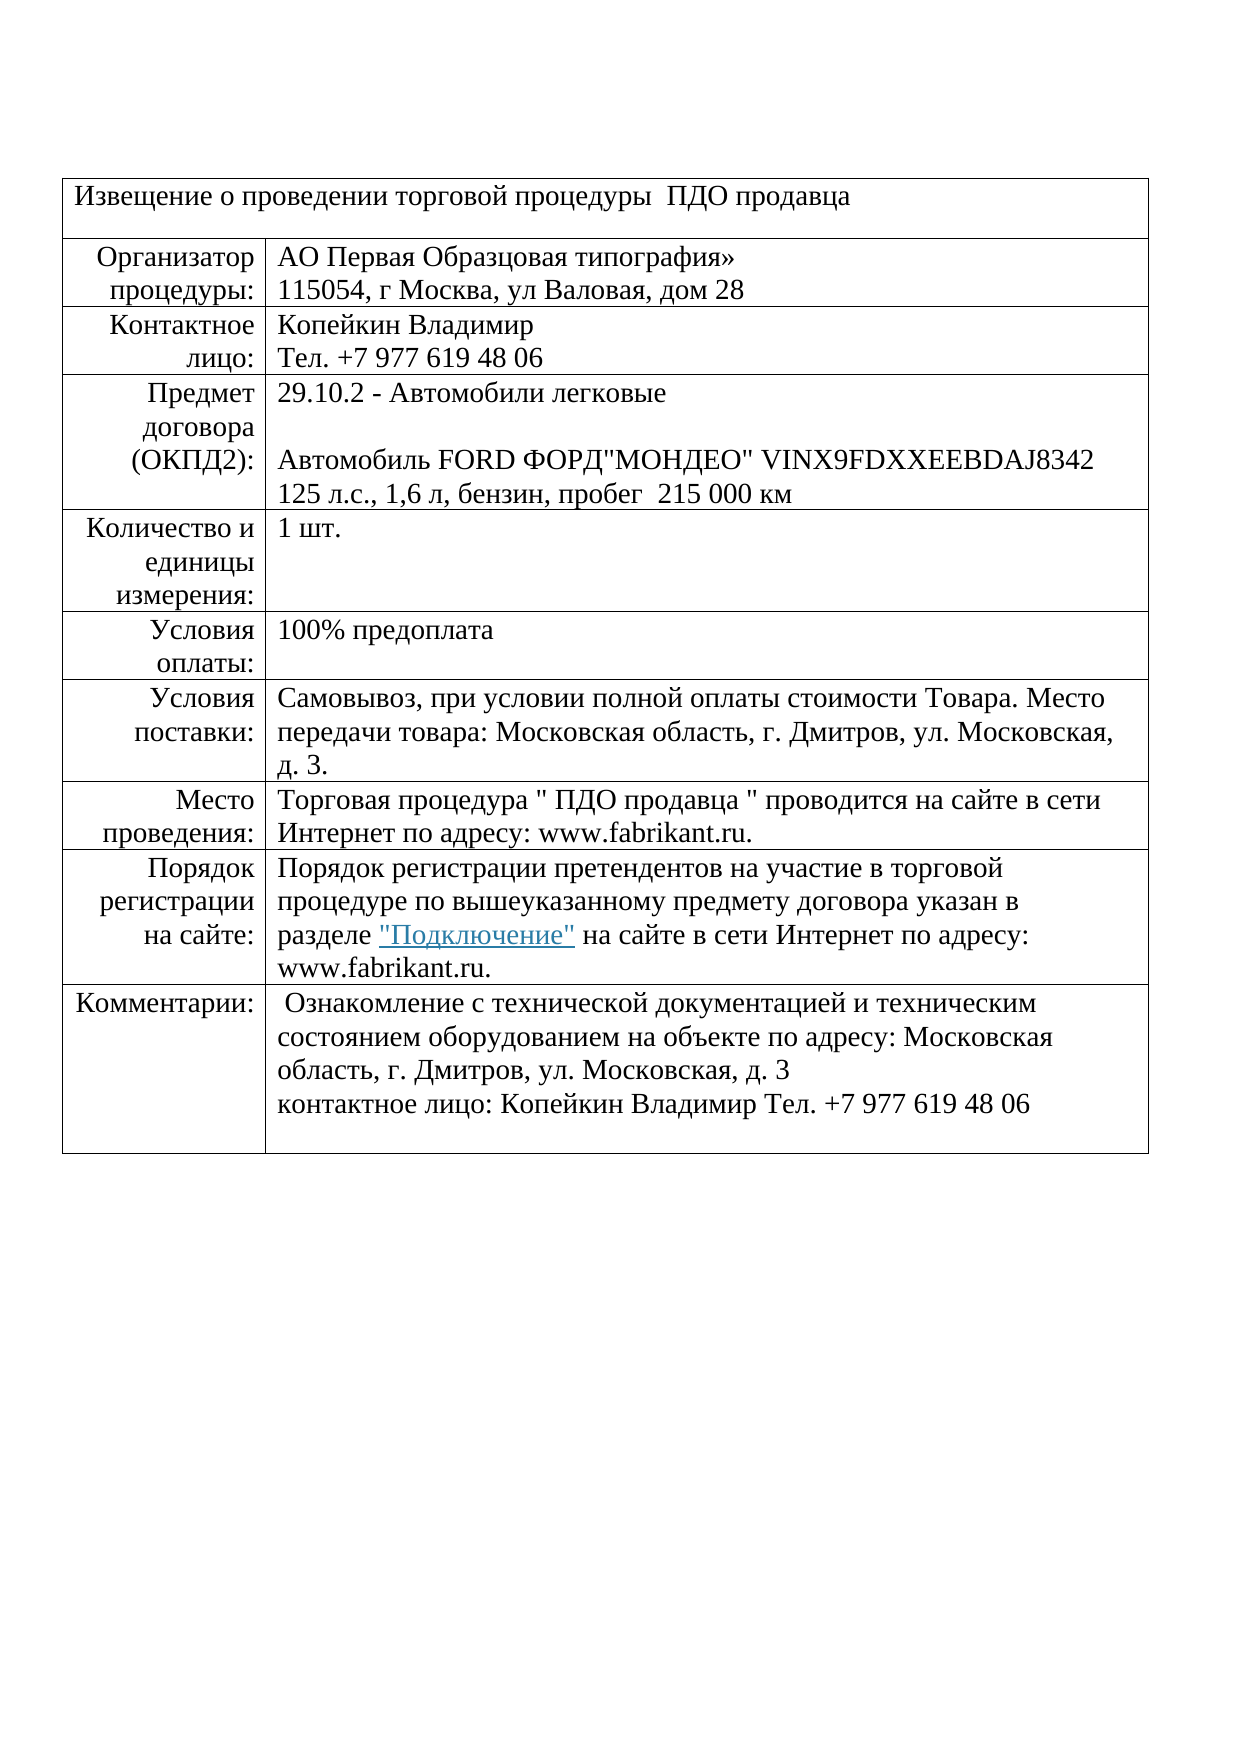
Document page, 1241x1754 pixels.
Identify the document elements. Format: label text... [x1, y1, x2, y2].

table_cell Количество и единицы измерения: [63, 510, 265, 611]
table_cell 29.10.2 - Автомобили легковые Автомобиль FORD ФОРД"МОНДЕО" VINX9FDXXEEBDAJ8342 125 л.с., 1,6 л, бензин, пробег 215 000 км [266, 375, 1148, 509]
table_cell Условия поставки: [63, 680, 265, 781]
table_cell Организатор процедуры: [63, 239, 265, 306]
table_cell Порядок регистрации на сайте: [63, 850, 265, 984]
table_cell Порядок регистрации претендентов на участие в торговой процедуре по вышеуказанному предмету договора указан в разделе "Подключение" на сайте в сети Интернет по адресу: www.fabrikant.ru. [266, 850, 1148, 984]
table_cell Торговая процедура " ПДО продавца " проводится на сайте в сети Интернет по адресу: www.fabrikant.ru. [266, 782, 1148, 849]
table_header Извещение о проведении торговой процедуры ПДО продавца [63, 179, 1148, 238]
table_cell Предмет договора (ОКПД2): [63, 375, 265, 509]
table_cell 100% предоплата [266, 612, 1148, 679]
table_cell Контактное лицо: [63, 307, 265, 374]
table_cell Самовывоз, при условии полной оплаты стоимости Товара. Место передачи товара: Московская область, г. Дмитров, ул. Московская, д. 3. [266, 680, 1148, 781]
table_cell 1 шт. [266, 510, 1148, 611]
table_cell Ознакомление с технической документацией и техническим состоянием оборудованием на объекте по адресу: Московская область, г. Дмитров, ул. Московская, д. 3 контактное лицо: Копейкин Владимир Тел. +7 977 619 48 06 [266, 985, 1148, 1153]
table_cell Место проведения: [63, 782, 265, 849]
table_cell Условия оплаты: [63, 612, 265, 679]
table_cell Комментарии: [63, 985, 265, 1153]
table_cell Копейкин Владимир Тел. +7 977 619 48 06 [266, 307, 1148, 374]
table_cell АО Первая Образцовая типография» 115054, г Москва, ул Валовая, дом 28 [266, 239, 1148, 306]
